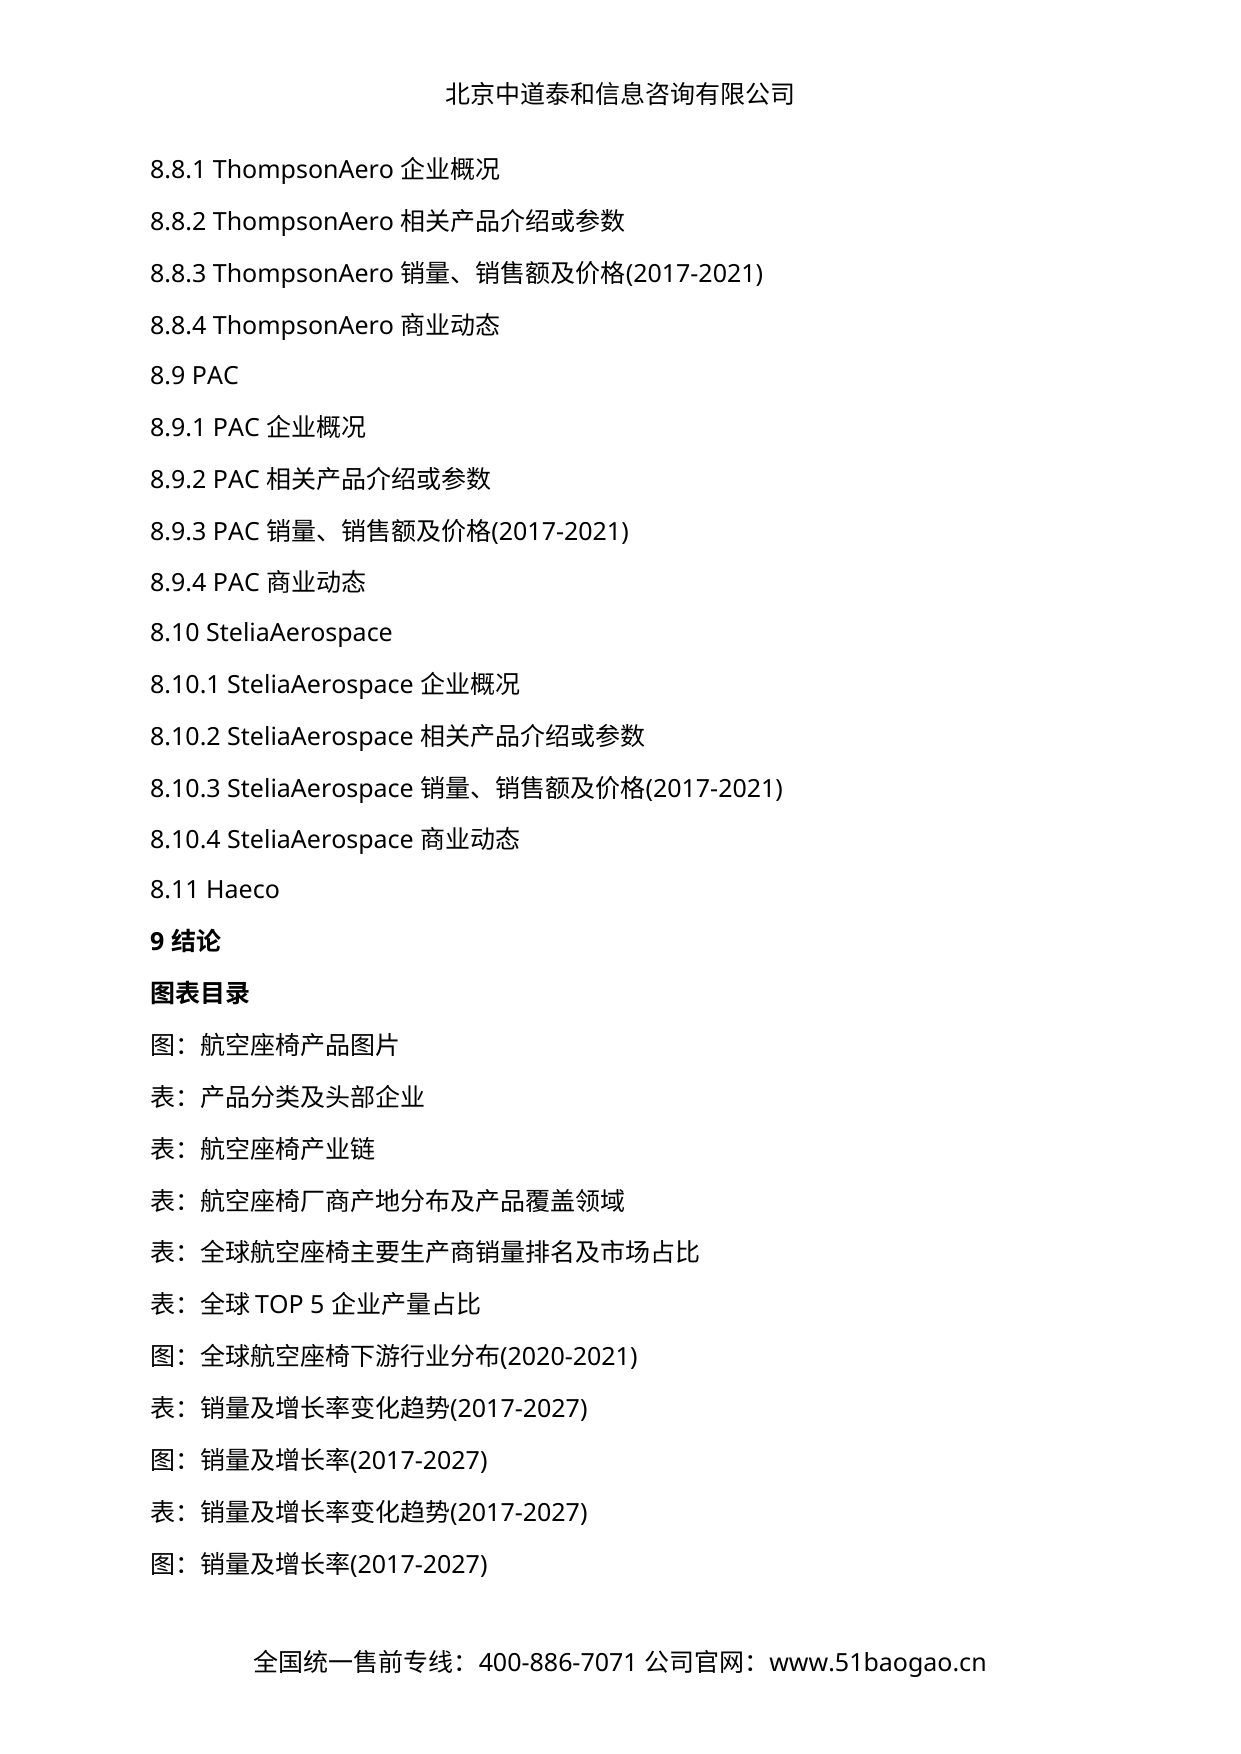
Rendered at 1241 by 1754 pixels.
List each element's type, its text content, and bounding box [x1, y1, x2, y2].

text 8.9.3 PAC 销量、销售额及价格(2017-2021) [150, 511, 1090, 547]
text 表：航空座椅厂商产地分布及产品覆盖领域 [150, 1181, 1090, 1217]
text 9 结论 [150, 922, 1090, 958]
text 8.10.3 SteliaAerospace 销量、销售额及价格(2017-2021) [150, 768, 1090, 804]
text 8.10.1 SteliaAerospace 企业概况 [150, 664, 1090, 701]
text 表：销量及增长率变化趋势(2017-2027) [150, 1388, 1090, 1425]
text 图：全球航空座椅下游行业分布(2020-2021) [150, 1337, 1090, 1373]
text 8.10.4 SteliaAerospace 商业动态 [150, 820, 1090, 856]
text 表：航空座椅产业链 [150, 1129, 1090, 1165]
text 图：销量及增长率(2017-2027) [150, 1440, 1090, 1477]
text 图：销量及增长率(2017-2027) [150, 1544, 1090, 1580]
text 8.8.1 ThompsonAero 企业概况 [150, 150, 1090, 186]
text 8.9.2 PAC 相关产品介绍或参数 [150, 459, 1090, 495]
text 8.9 PAC [150, 357, 1090, 392]
text 8.8.3 ThompsonAero 销量、销售额及价格(2017-2021) [150, 254, 1090, 290]
text 8.8.2 ThompsonAero 相关产品介绍或参数 [150, 202, 1090, 238]
text 表：全球航空座椅主要生产商销量排名及市场占比 [150, 1233, 1090, 1269]
text 8.10 SteliaAerospace [150, 615, 1090, 649]
text 表：全球TOP 5 企业产量占比 [150, 1285, 1090, 1321]
text 8.9.4 PAC 商业动态 [150, 563, 1090, 599]
text 8.10.2 SteliaAerospace 相关产品介绍或参数 [150, 716, 1090, 752]
text 图表目录 [150, 973, 1090, 1010]
text 表：销量及增长率变化趋势(2017-2027) [150, 1492, 1090, 1528]
text 8.8.4 ThompsonAero 商业动态 [150, 306, 1090, 342]
text 图：航空座椅产品图片 [150, 1025, 1090, 1062]
text 表：产品分类及头部企业 [150, 1077, 1090, 1113]
text 8.11 Haeco [150, 872, 1090, 906]
text 8.9.1 PAC 企业概况 [150, 407, 1090, 443]
